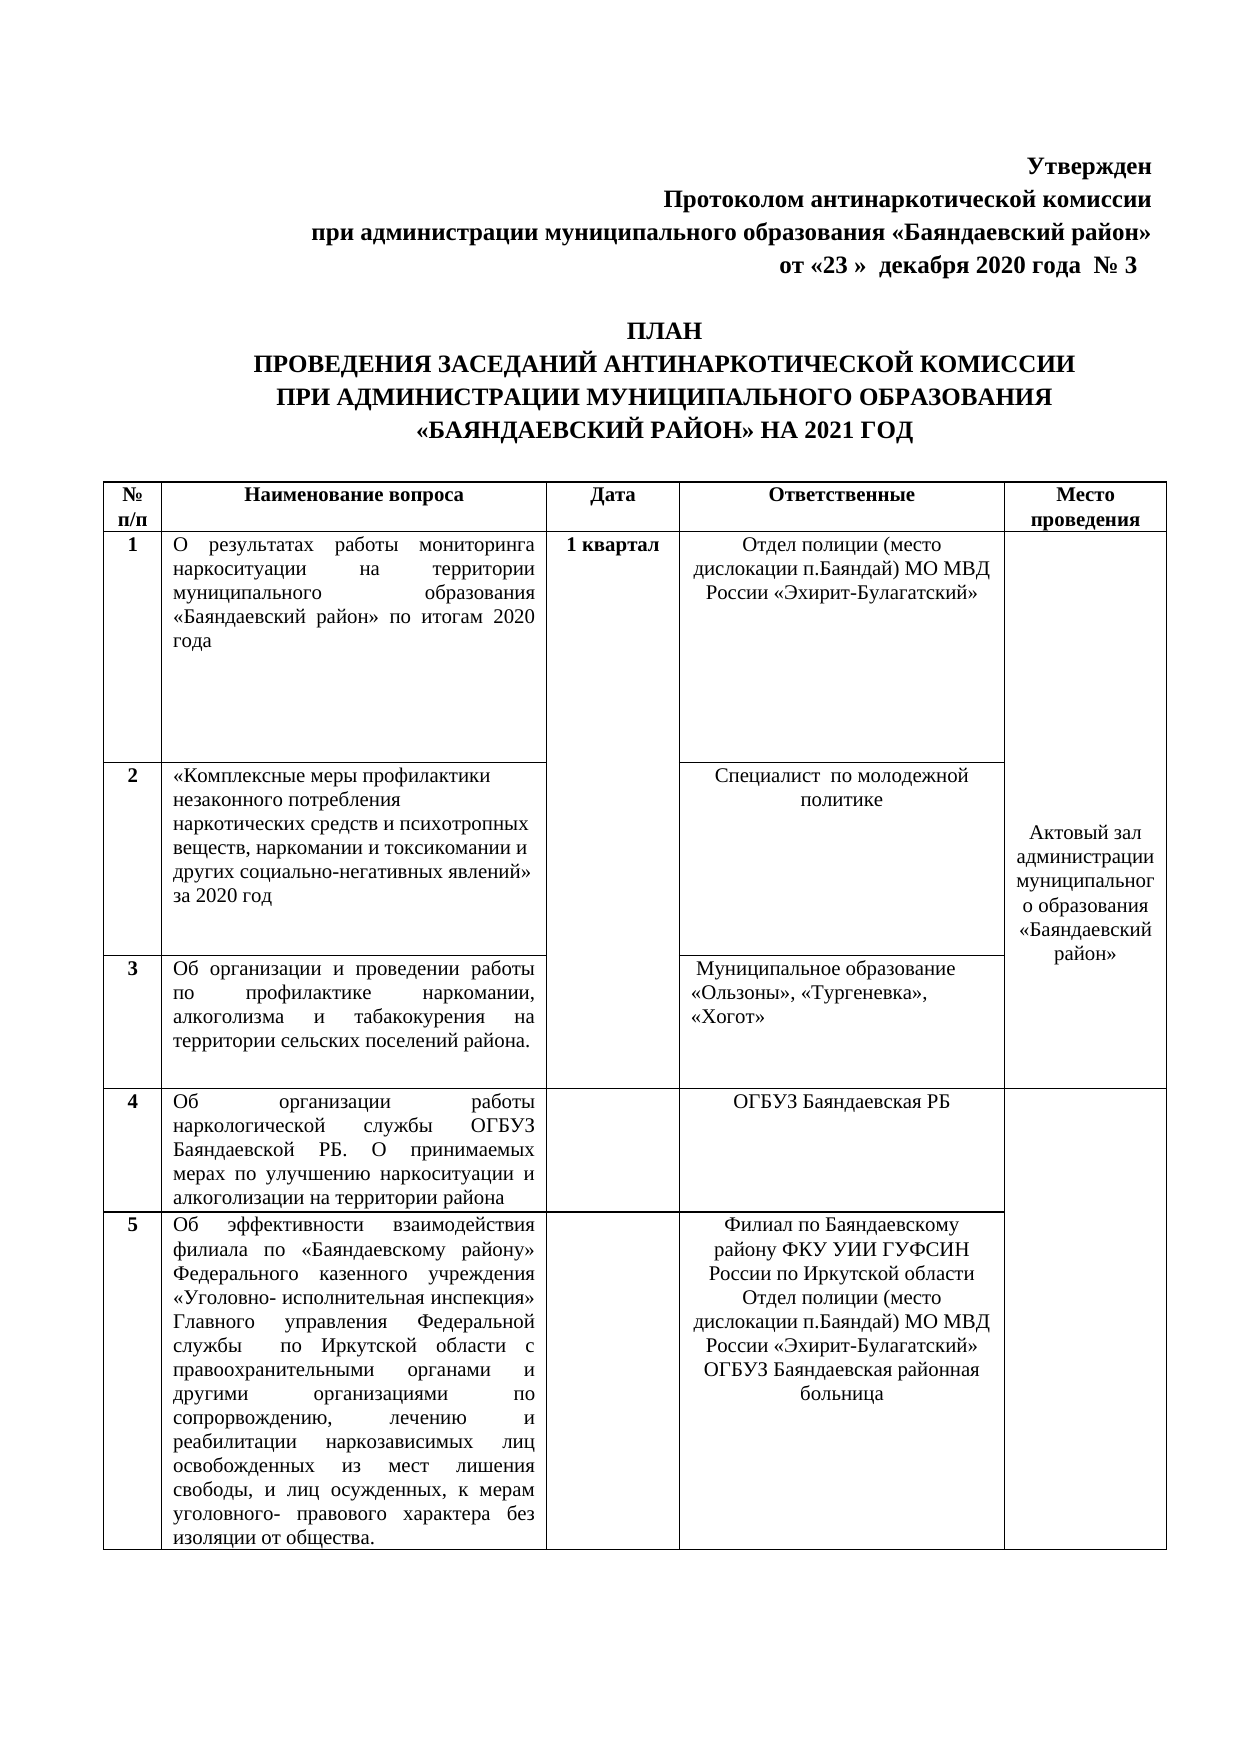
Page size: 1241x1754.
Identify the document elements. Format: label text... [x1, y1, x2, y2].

table_header Наименование вопроса [162, 483, 546, 531]
table_cell Филиал по Баяндаевскому району ФКУ УИИ ГУФСИН России по Иркутской области Отдел полиции (место дислокации п.Баяндай) МО МВД России «Эхирит-Булагатский» ОГБУЗ Баяндаевская районная больница [680, 1213, 1004, 1549]
table_header Ответственные [680, 483, 1004, 531]
table_cell 1 квартал [547, 532, 679, 1088]
table_cell О результатах работы мониторинга наркоситуации на территории муниципального образования «Баяндаевский район» по итогам 2020 года [162, 532, 546, 762]
text при администрации муниципального образования «Баяндаевский район» [177, 217, 1152, 246]
table_cell Специалист по молодежной политике [680, 763, 1004, 955]
table_header Место проведения [1005, 483, 1166, 531]
table_cell Отдел полиции (место дислокации п.Баяндай) МО МВД России «Эхирит-Булагатский» [680, 532, 1004, 762]
table_cell [547, 1213, 679, 1549]
table_cell 4 [104, 1089, 161, 1211]
text Утвержден [177, 151, 1152, 180]
text ПЛАН [177, 316, 1152, 345]
table_header № п/п [104, 483, 161, 531]
table_cell Об организации и проведении работы по профилактике наркомании, алкоголизма и табакокурения на территории сельских поселений района. [162, 956, 546, 1088]
table_cell [547, 1089, 679, 1211]
table_cell 1 [104, 532, 161, 762]
table_cell 3 [104, 956, 161, 1088]
text Протоколом антинаркотической комиссии [177, 184, 1152, 213]
text ПРИ АДМИНИСТРАЦИИ МУНИЦИПАЛЬНОГО ОБРАЗОВАНИЯ «БАЯНДАЕВСКИЙ РАЙОН» НА 2021 ГОД [177, 382, 1152, 444]
table_header Дата [547, 483, 679, 531]
table_cell Об организации работы наркологической службы ОГБУЗ Баяндаевской РБ. О принимаемых мерах по улучшению наркоситуации и алкоголизации на территории района [162, 1089, 546, 1211]
table_cell «Комплексные меры профилактики незаконного потребления наркотических средств и психотропных веществ, наркомании и токсикомании и других социально-негативных явлений» за 2020 год [162, 763, 546, 955]
table_cell ОГБУЗ Баяндаевская РБ [680, 1089, 1004, 1211]
table_cell [1005, 1089, 1166, 1549]
table_cell Муниципальное образование «Ользоны», «Тургеневка», «Хогот» [680, 956, 1004, 1088]
table_cell Актовый зал администрации муниципального образования «Баяндаевский район» [1005, 532, 1166, 1088]
table_cell 2 [104, 763, 161, 955]
text от «23 » декабря 2020 года № 3 [177, 250, 1152, 279]
table_cell 5 [104, 1213, 161, 1549]
table_cell Об эффективности взаимодействия филиала по «Баяндаевскому району» Федерального казенного учреждения «Уголовно- исполнительная инспекция» Главного управления Федеральной службы по Иркутской области с правоохранительными органами и другими организациями по сопрорвождению, лечению и реабилитации наркозависимых лиц освобожденных из мест лишения свободы, и лиц осужденных, к мерам уголовного- правового характера без изоляции от общества. [162, 1213, 546, 1549]
text ПРОВЕДЕНИЯ ЗАСЕДАНИЙ АНТИНАРКОТИЧЕСКОЙ КОМИССИИ [177, 349, 1152, 378]
